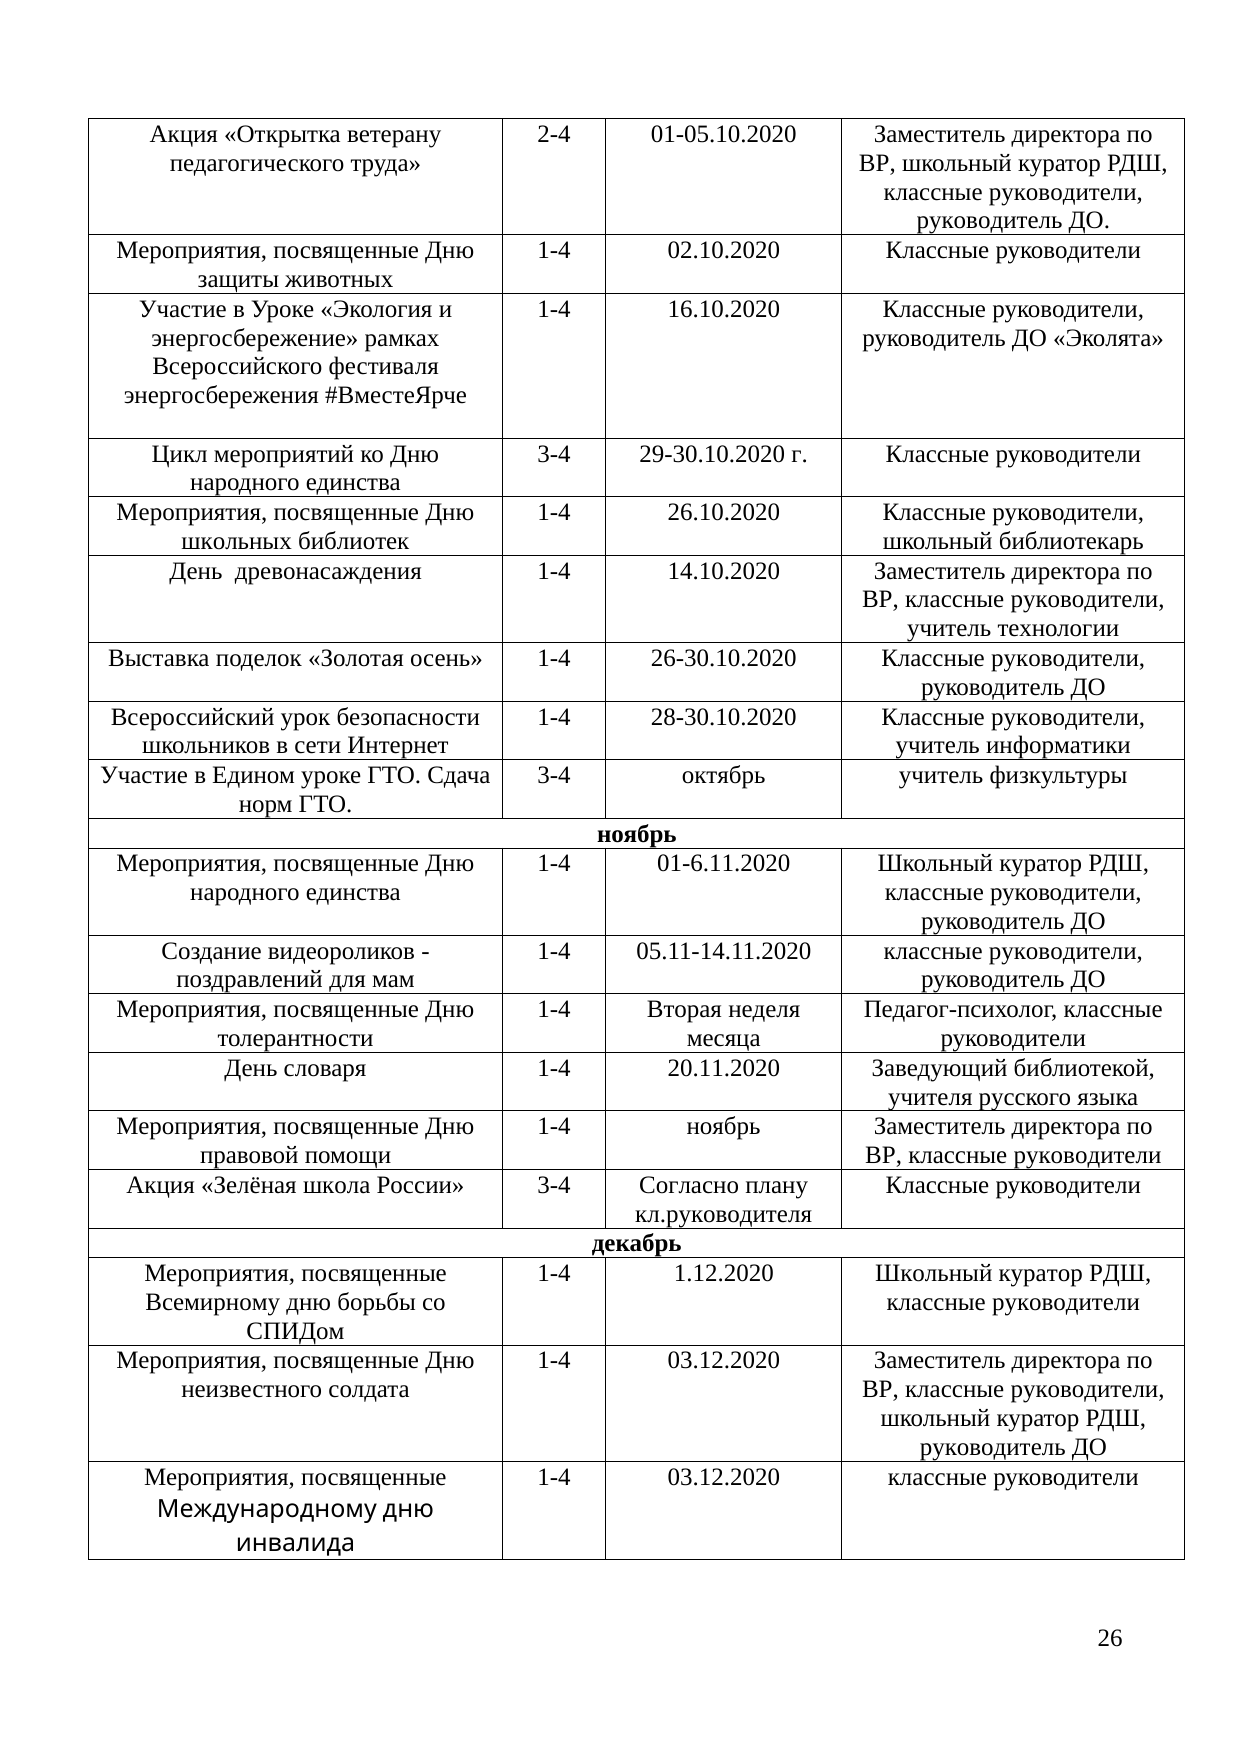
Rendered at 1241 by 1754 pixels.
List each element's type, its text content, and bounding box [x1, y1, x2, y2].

table_cell учитель физкультуры [842, 760, 1184, 818]
table_cell ноябрь [606, 1111, 841, 1169]
table_cell Мероприятия, посвященные Дню народного единства [89, 849, 502, 935]
table_cell Мероприятия, посвященные Дню толерантности [89, 994, 502, 1052]
table_cell декабрь [89, 1229, 1184, 1257]
table_cell 1-4 [503, 1111, 605, 1169]
table_cell 1-4 [503, 556, 605, 642]
table_cell Заместитель директора по ВР, классные руководители, учитель технологии [842, 556, 1184, 642]
table_cell 3-4 [503, 1170, 605, 1227]
table_cell Согласно плану кл.руководителя [606, 1170, 841, 1227]
table_cell Мероприятия, посвященные Дню школьных библиотек [89, 497, 502, 555]
table_cell октябрь [606, 760, 841, 818]
table_cell ноябрь [89, 819, 1184, 847]
table_cell Заведующий библиотекой, учителя русского языка [842, 1053, 1184, 1110]
table_cell Всероссийский урок безопасности школьников в сети Интернет [89, 702, 502, 759]
table_cell Мероприятия, посвященные Всемирному дню борьбы со СПИДом [89, 1258, 502, 1344]
table_cell День словаря [89, 1053, 502, 1110]
table_cell 1-4 [503, 994, 605, 1052]
table_cell 05.11-14.11.2020 [606, 936, 841, 993]
table_cell Школьный куратор РДШ, классные руководители [842, 1258, 1184, 1344]
table_cell 1.12.2020 [606, 1258, 841, 1344]
table_cell Классные руководители [842, 1170, 1184, 1227]
table_cell Вторая неделя месяца [606, 994, 841, 1052]
table_cell Заместитель директора по ВР, классные руководители [842, 1111, 1184, 1169]
table_cell 1-4 [503, 936, 605, 993]
table_cell Создание видеороликов - поздравлений для мам [89, 936, 502, 993]
table_cell 01-05.10.2020 [606, 119, 841, 234]
table_cell 1-4 [503, 1053, 605, 1110]
table_cell Акция «Зелёная школа России» [89, 1170, 502, 1227]
table_cell День древонасаждения [89, 556, 502, 642]
table_cell 03.12.2020 [606, 1462, 841, 1558]
table_cell Школьный куратор РДШ, классные руководители, руководитель ДО [842, 849, 1184, 935]
table_cell 26.10.2020 [606, 497, 841, 555]
table_cell Классные руководители [842, 439, 1184, 496]
table_cell 20.11.2020 [606, 1053, 841, 1110]
table_cell 02.10.2020 [606, 235, 841, 293]
table_cell 1-4 [503, 235, 605, 293]
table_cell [842, 1346, 1184, 1461]
table_cell классные руководители [842, 1462, 1184, 1558]
table_cell 14.10.2020 [606, 556, 841, 642]
table_cell классные руководители, руководитель ДО [842, 936, 1184, 993]
table_cell Классные руководители, руководитель ДО «Эколята» [842, 294, 1184, 438]
table_cell Цикл мероприятий ко Дню народного единства [89, 439, 502, 496]
table_cell Классные руководители, школьный библиотекарь [842, 497, 1184, 555]
table_cell Классные руководители, учитель информатики [842, 702, 1184, 759]
table_cell 1-4 [503, 294, 605, 438]
table_cell 29-30.10.2020 г. [606, 439, 841, 496]
table_cell 26-30.10.2020 [606, 643, 841, 701]
table_cell 16.10.2020 [606, 294, 841, 438]
table_cell Мероприятия, посвященные Международному дню инвалида [89, 1462, 502, 1558]
table_cell 1-4 [503, 497, 605, 555]
table_cell 1-4 [503, 849, 605, 935]
table_cell Мероприятия, посвященные Дню неизвестного солдата [89, 1346, 502, 1461]
table_cell Педагог-психолог, классные руководители [842, 994, 1184, 1052]
table_cell Участие в Едином уроке ГТО. Сдача норм ГТО. [89, 760, 502, 818]
table_cell 3-4 [503, 439, 605, 496]
table_cell Мероприятия, посвященные Дню защиты животных [89, 235, 502, 293]
table_cell 03.12.2020 [606, 1346, 841, 1461]
table_cell Классные руководители, руководитель ДО [842, 643, 1184, 701]
table_cell 1-4 [503, 643, 605, 701]
table_cell 1-4 [503, 1346, 605, 1461]
table_cell Акция «Открытка ветерану педагогического труда» [89, 119, 502, 234]
table_cell Мероприятия, посвященные Дню правовой помощи [89, 1111, 502, 1169]
table_cell 1-4 [503, 1462, 605, 1558]
table_cell 1-4 [503, 702, 605, 759]
table_cell Заместитель директора по ВР, школьный куратор РДШ, классные руководители, руководитель ДО. [842, 119, 1184, 234]
table_cell Выставка поделок «Золотая осень» [89, 643, 502, 701]
table_cell Участие в Уроке «Экология и энергосбережение» рамках Всероссийского фестиваля энергосбережения #ВместеЯрче [89, 294, 502, 438]
table_cell 1-4 [503, 1258, 605, 1344]
table_cell 01-6.11.2020 [606, 849, 841, 935]
table_cell 2-4 [503, 119, 605, 234]
table_cell 28-30.10.2020 [606, 702, 841, 759]
table_cell Классные руководители [842, 235, 1184, 293]
table_cell 3-4 [503, 760, 605, 818]
